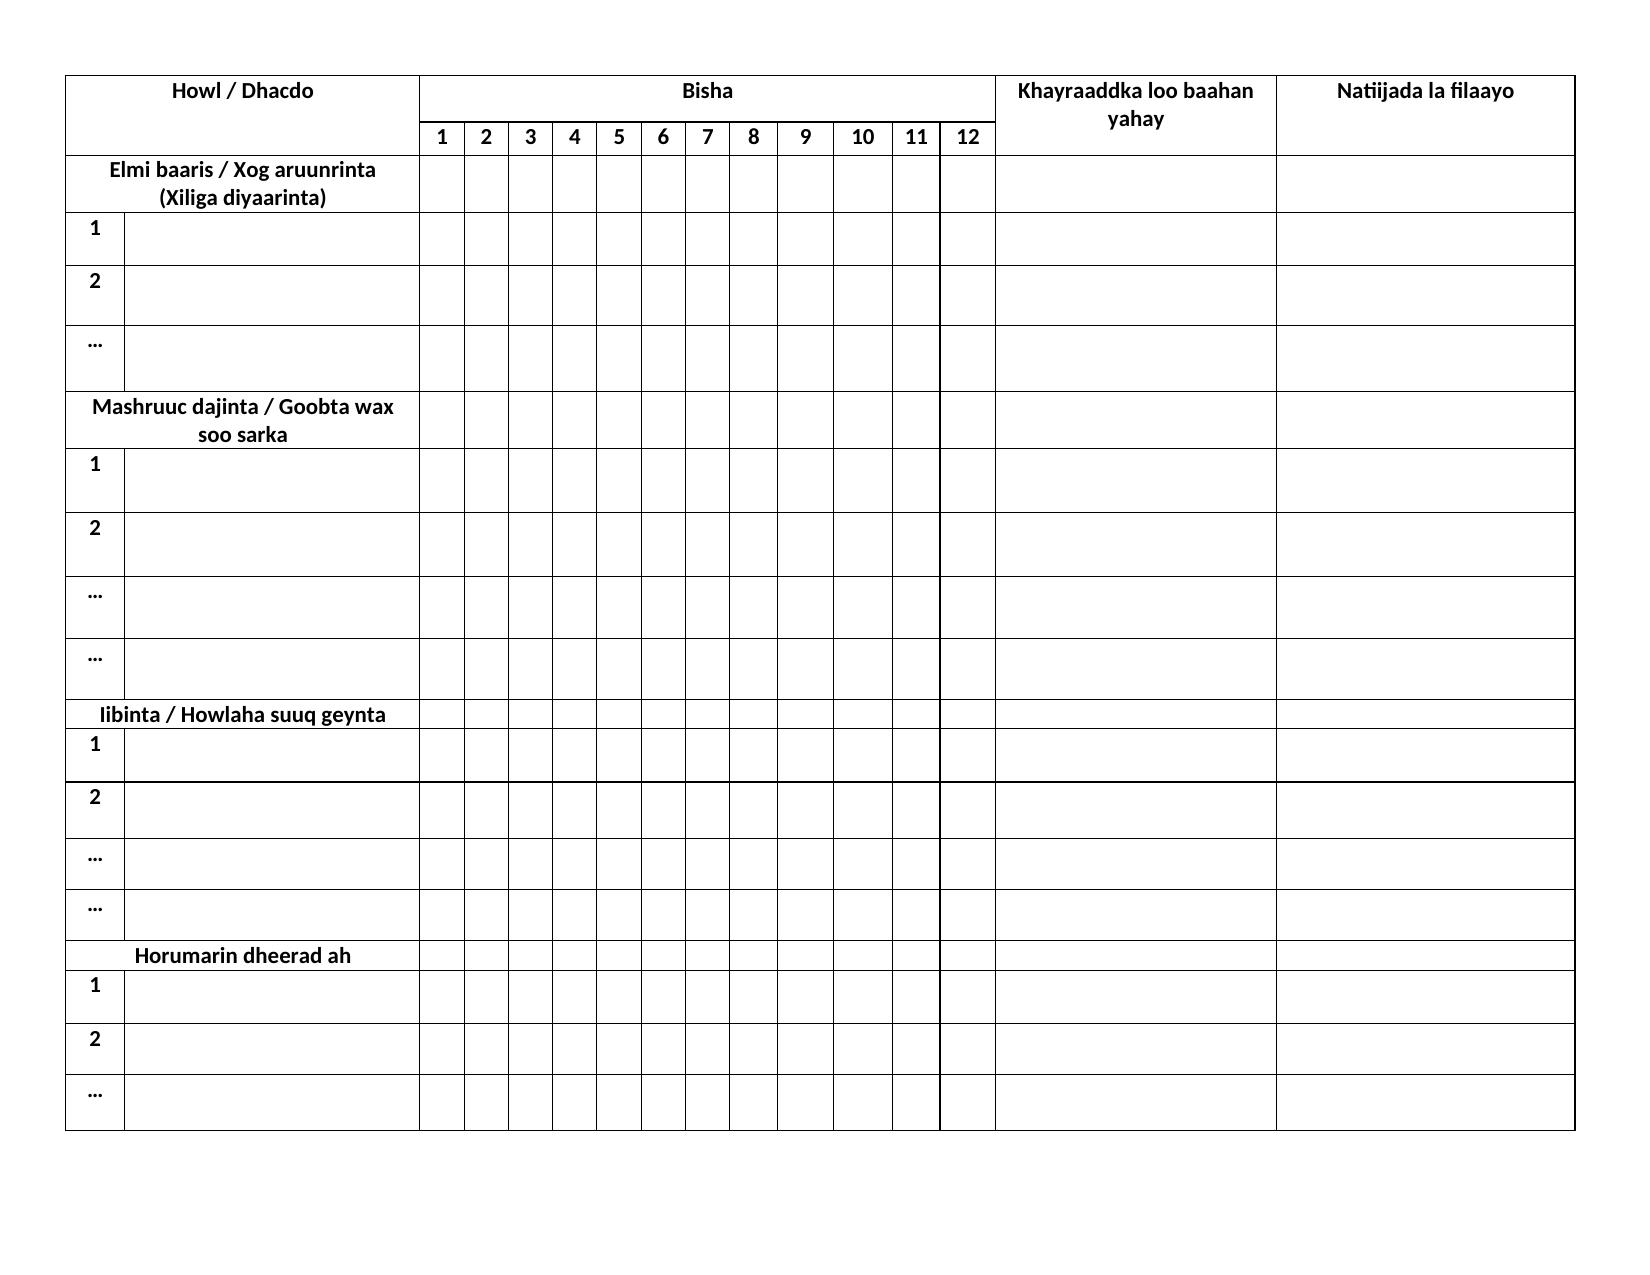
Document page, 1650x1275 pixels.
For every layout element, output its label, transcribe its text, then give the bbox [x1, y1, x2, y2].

table_cell [465, 392, 508, 448]
table_cell [941, 783, 995, 838]
table_cell [730, 213, 777, 265]
table_cell [553, 156, 596, 212]
table_cell [996, 941, 1276, 969]
table_cell [730, 513, 777, 576]
table_cell [420, 1024, 464, 1074]
table_cell [996, 577, 1276, 638]
table_cell [125, 449, 419, 512]
table_cell [642, 639, 685, 699]
table_cell [509, 1024, 552, 1074]
table_cell [642, 971, 685, 1023]
table_cell [420, 1075, 464, 1130]
table_cell [834, 513, 892, 576]
table_cell [730, 1024, 777, 1074]
table_cell [686, 577, 729, 638]
table_cell [778, 577, 833, 638]
table_cell [553, 577, 596, 638]
table_cell [834, 266, 892, 324]
table_cell [509, 266, 552, 324]
table_cell [730, 156, 777, 212]
table_cell [1277, 890, 1574, 940]
table_cell 5 [597, 123, 641, 154]
table_header Bisha [420, 76, 995, 121]
table_cell [125, 890, 419, 940]
table_cell [553, 971, 596, 1023]
table_cell [553, 1024, 596, 1074]
table_cell [465, 839, 508, 888]
table_cell 1 [66, 729, 124, 781]
table_cell [553, 392, 596, 448]
table_cell [509, 326, 552, 391]
table_cell [730, 1075, 777, 1130]
table_cell [465, 729, 508, 781]
table_cell [893, 971, 939, 1023]
table_cell [686, 890, 729, 940]
table_cell [597, 639, 641, 699]
table_cell [778, 213, 833, 265]
table_cell [730, 392, 777, 448]
table_cell [834, 729, 892, 781]
table_cell [686, 971, 729, 1023]
table_cell [893, 513, 939, 576]
table_cell [686, 729, 729, 781]
table_cell [686, 1024, 729, 1074]
table_cell [597, 513, 641, 576]
table_cell [553, 839, 596, 888]
table_cell [1277, 1024, 1574, 1074]
table_cell [642, 700, 685, 728]
table_cell [996, 971, 1276, 1023]
table_cell [597, 700, 641, 728]
table_cell [125, 639, 419, 699]
table_cell [686, 700, 729, 728]
table_cell 3 [509, 123, 552, 154]
table_cell Elmi baaris / Xog aruunrinta (Xiliga diyaarinta) [66, 156, 419, 212]
table_cell [509, 890, 552, 940]
table_cell [509, 839, 552, 888]
table_cell [553, 729, 596, 781]
table_cell [893, 326, 939, 391]
table_cell [730, 783, 777, 838]
table_cell [420, 513, 464, 576]
table_cell [778, 971, 833, 1023]
table_cell [996, 513, 1276, 576]
table_cell [420, 577, 464, 638]
table_cell [509, 941, 552, 969]
table_cell [597, 156, 641, 212]
table_cell [125, 577, 419, 638]
table_cell [597, 729, 641, 781]
table_cell [1277, 971, 1574, 1023]
table_cell [686, 513, 729, 576]
table_cell [420, 890, 464, 940]
table_cell [686, 1075, 729, 1130]
table_cell [420, 156, 464, 212]
table_cell [420, 783, 464, 838]
table_cell [509, 513, 552, 576]
table_cell [834, 783, 892, 838]
table_cell [730, 971, 777, 1023]
table_cell 1 [66, 449, 124, 512]
table_cell [778, 639, 833, 699]
table_cell [553, 700, 596, 728]
table_cell [465, 890, 508, 940]
table_cell 4 [553, 123, 596, 154]
table_cell [642, 1024, 685, 1074]
table_cell [834, 839, 892, 888]
table_cell [509, 700, 552, 728]
table_cell Iibinta / Howlaha suuq geynta [66, 700, 419, 728]
table_cell 6 [642, 123, 685, 154]
table_cell [778, 513, 833, 576]
table_cell [1277, 213, 1574, 265]
table_cell [642, 326, 685, 391]
table_cell [597, 213, 641, 265]
table_cell [996, 156, 1276, 212]
table_cell [553, 1075, 596, 1130]
table_cell [730, 266, 777, 324]
table_cell [509, 213, 552, 265]
table_cell [420, 449, 464, 512]
table_cell [465, 783, 508, 838]
table_cell [941, 839, 995, 888]
table_cell [553, 890, 596, 940]
table_cell [1277, 639, 1574, 699]
table_cell [1277, 783, 1574, 838]
table_cell [730, 639, 777, 699]
table_cell [834, 213, 892, 265]
table_cell [941, 700, 995, 728]
table_cell 1 [420, 123, 464, 154]
table_cell [941, 513, 995, 576]
table_cell [941, 971, 995, 1023]
table_cell [465, 941, 508, 969]
table_cell [778, 156, 833, 212]
table_cell [778, 890, 833, 940]
table_cell [730, 729, 777, 781]
table_cell [553, 513, 596, 576]
table_cell [553, 783, 596, 838]
table_cell [730, 449, 777, 512]
table_cell [420, 729, 464, 781]
table_cell [834, 156, 892, 212]
table_cell [730, 700, 777, 728]
table_cell [642, 513, 685, 576]
table_cell [125, 1075, 419, 1130]
table_cell [509, 783, 552, 838]
table_cell [553, 266, 596, 324]
table_cell [1277, 156, 1574, 212]
table_cell [465, 700, 508, 728]
table_cell [893, 941, 939, 969]
table_cell [996, 839, 1276, 888]
table_cell 11 [893, 123, 939, 154]
table_cell [893, 577, 939, 638]
table_cell [834, 392, 892, 448]
table_cell [893, 700, 939, 728]
table_cell [1277, 941, 1574, 969]
table_cell [941, 326, 995, 391]
table_cell 9 [778, 123, 833, 154]
table_cell [420, 839, 464, 888]
table_cell [893, 1075, 939, 1130]
table_cell … [66, 890, 124, 940]
table_cell [642, 449, 685, 512]
table_cell [941, 156, 995, 212]
table_cell [996, 449, 1276, 512]
table_cell [597, 839, 641, 888]
table_cell [941, 729, 995, 781]
table_cell [893, 839, 939, 888]
table_cell Horumarin dheerad ah [66, 941, 419, 969]
table_cell [420, 941, 464, 969]
table_cell [597, 1075, 641, 1130]
table_cell [996, 213, 1276, 265]
table_cell [686, 392, 729, 448]
table_cell [834, 326, 892, 391]
table_cell [996, 1075, 1276, 1130]
table_cell [996, 266, 1276, 324]
table_cell [893, 392, 939, 448]
table_cell [1277, 839, 1574, 888]
table_cell [996, 392, 1276, 448]
table_cell [1277, 449, 1574, 512]
table_cell [893, 729, 939, 781]
table_cell [941, 1024, 995, 1074]
table_cell [1277, 729, 1574, 781]
table_cell … [66, 639, 124, 699]
table_cell [597, 449, 641, 512]
table_cell [893, 213, 939, 265]
table_cell [420, 639, 464, 699]
table_cell [125, 513, 419, 576]
table_cell [778, 700, 833, 728]
table_cell [834, 577, 892, 638]
table_cell 2 [66, 1024, 124, 1074]
table_cell [730, 839, 777, 888]
table_cell [553, 326, 596, 391]
table_cell [778, 392, 833, 448]
table_cell [996, 700, 1276, 728]
table_cell [553, 449, 596, 512]
table_cell [642, 392, 685, 448]
table_cell … [66, 577, 124, 638]
table_cell 2 [66, 266, 124, 324]
table_cell [125, 839, 419, 888]
table_cell [730, 890, 777, 940]
table_cell [465, 971, 508, 1023]
table_cell [996, 890, 1276, 940]
table_cell [941, 639, 995, 699]
table_cell [686, 213, 729, 265]
table_cell [941, 1075, 995, 1130]
table_cell [686, 639, 729, 699]
table_cell [642, 213, 685, 265]
table_cell [686, 839, 729, 888]
table_header Howl / Dhacdo [66, 76, 419, 154]
table_cell [686, 941, 729, 969]
table_cell [778, 1075, 833, 1130]
table_cell [553, 213, 596, 265]
table_cell … [66, 326, 124, 391]
table_cell [465, 577, 508, 638]
table_cell 7 [686, 123, 729, 154]
table_cell [420, 326, 464, 391]
table_cell [778, 326, 833, 391]
table_cell [509, 449, 552, 512]
table_cell [834, 1024, 892, 1074]
table_cell [465, 1024, 508, 1074]
table_cell [509, 1075, 552, 1130]
table_cell [996, 1024, 1276, 1074]
table_cell [941, 392, 995, 448]
table_cell [778, 449, 833, 512]
table_cell [834, 941, 892, 969]
table_cell [893, 449, 939, 512]
table_cell [597, 326, 641, 391]
table_cell 2 [66, 783, 124, 838]
table_cell [553, 639, 596, 699]
table_cell [893, 156, 939, 212]
table_cell [597, 941, 641, 969]
table_cell [893, 639, 939, 699]
table_cell … [66, 1075, 124, 1130]
table_cell [642, 266, 685, 324]
table_cell [125, 971, 419, 1023]
table_cell [420, 700, 464, 728]
table_cell [834, 890, 892, 940]
table_cell [778, 266, 833, 324]
table_cell [941, 890, 995, 940]
table_cell [509, 392, 552, 448]
table_cell [465, 1075, 508, 1130]
table_cell [642, 941, 685, 969]
table_cell [642, 839, 685, 888]
table_cell [686, 783, 729, 838]
table_cell [597, 890, 641, 940]
table_cell [465, 156, 508, 212]
table_cell [686, 266, 729, 324]
table_header Natiijada la filaayo [1277, 76, 1574, 154]
table_cell [778, 1024, 833, 1074]
table_cell [834, 1075, 892, 1130]
table_cell 8 [730, 123, 777, 154]
table_cell [125, 326, 419, 391]
table_cell [730, 577, 777, 638]
table_cell [1277, 392, 1574, 448]
table_cell [642, 577, 685, 638]
table_cell [597, 1024, 641, 1074]
table_cell [1277, 577, 1574, 638]
table_cell [553, 941, 596, 969]
table_cell [125, 266, 419, 324]
table_header Khayraaddka loo baahan yahay [996, 76, 1276, 154]
table_cell [642, 729, 685, 781]
table_cell [465, 449, 508, 512]
table_cell [941, 449, 995, 512]
table_cell 2 [66, 513, 124, 576]
table_cell [465, 639, 508, 699]
table_cell [1277, 513, 1574, 576]
table_cell 10 [834, 123, 892, 154]
table_cell 1 [66, 213, 124, 265]
table_cell [509, 156, 552, 212]
table_cell [509, 729, 552, 781]
table_cell [941, 213, 995, 265]
table_cell [1277, 700, 1574, 728]
table_cell [465, 213, 508, 265]
table_cell [686, 449, 729, 512]
table_cell [597, 971, 641, 1023]
table_cell [893, 890, 939, 940]
table_cell [941, 266, 995, 324]
table_cell … [66, 839, 124, 888]
table_cell [597, 577, 641, 638]
table_cell [125, 213, 419, 265]
table_cell [1277, 266, 1574, 324]
table_cell [420, 213, 464, 265]
table_cell [941, 941, 995, 969]
table_cell [893, 1024, 939, 1074]
table_cell [834, 971, 892, 1023]
table_cell [465, 513, 508, 576]
table_cell 2 [465, 123, 508, 154]
table_cell [125, 1024, 419, 1074]
table_cell [893, 783, 939, 838]
table_cell [834, 639, 892, 699]
table_cell [420, 971, 464, 1023]
table_cell [420, 266, 464, 324]
table_cell [465, 326, 508, 391]
table_cell 1 [66, 971, 124, 1023]
table_cell [941, 577, 995, 638]
table_cell [509, 971, 552, 1023]
table_cell [125, 783, 419, 838]
table_cell [686, 156, 729, 212]
table_cell [597, 392, 641, 448]
table_cell [1277, 326, 1574, 391]
table_cell [730, 941, 777, 969]
table_cell [996, 639, 1276, 699]
table_cell [996, 729, 1276, 781]
table_cell [996, 326, 1276, 391]
table_cell [125, 729, 419, 781]
table_cell 12 [941, 123, 995, 154]
table_cell [642, 1075, 685, 1130]
table_cell Mashruuc dajinta / Goobta wax soo sarka [66, 392, 419, 448]
table_cell [597, 783, 641, 838]
table_cell [509, 639, 552, 699]
table_cell [778, 941, 833, 969]
table_cell [778, 729, 833, 781]
table_cell [597, 266, 641, 324]
table_cell [642, 890, 685, 940]
table_cell [778, 783, 833, 838]
table_cell [642, 783, 685, 838]
table_cell [1277, 1075, 1574, 1130]
table_cell [730, 326, 777, 391]
table_cell [834, 700, 892, 728]
table_cell [778, 839, 833, 888]
table_cell [420, 392, 464, 448]
table_cell [686, 326, 729, 391]
table_cell [834, 449, 892, 512]
table_cell [893, 266, 939, 324]
table_cell [465, 266, 508, 324]
table_cell [996, 783, 1276, 838]
table_cell [642, 156, 685, 212]
table_cell [509, 577, 552, 638]
